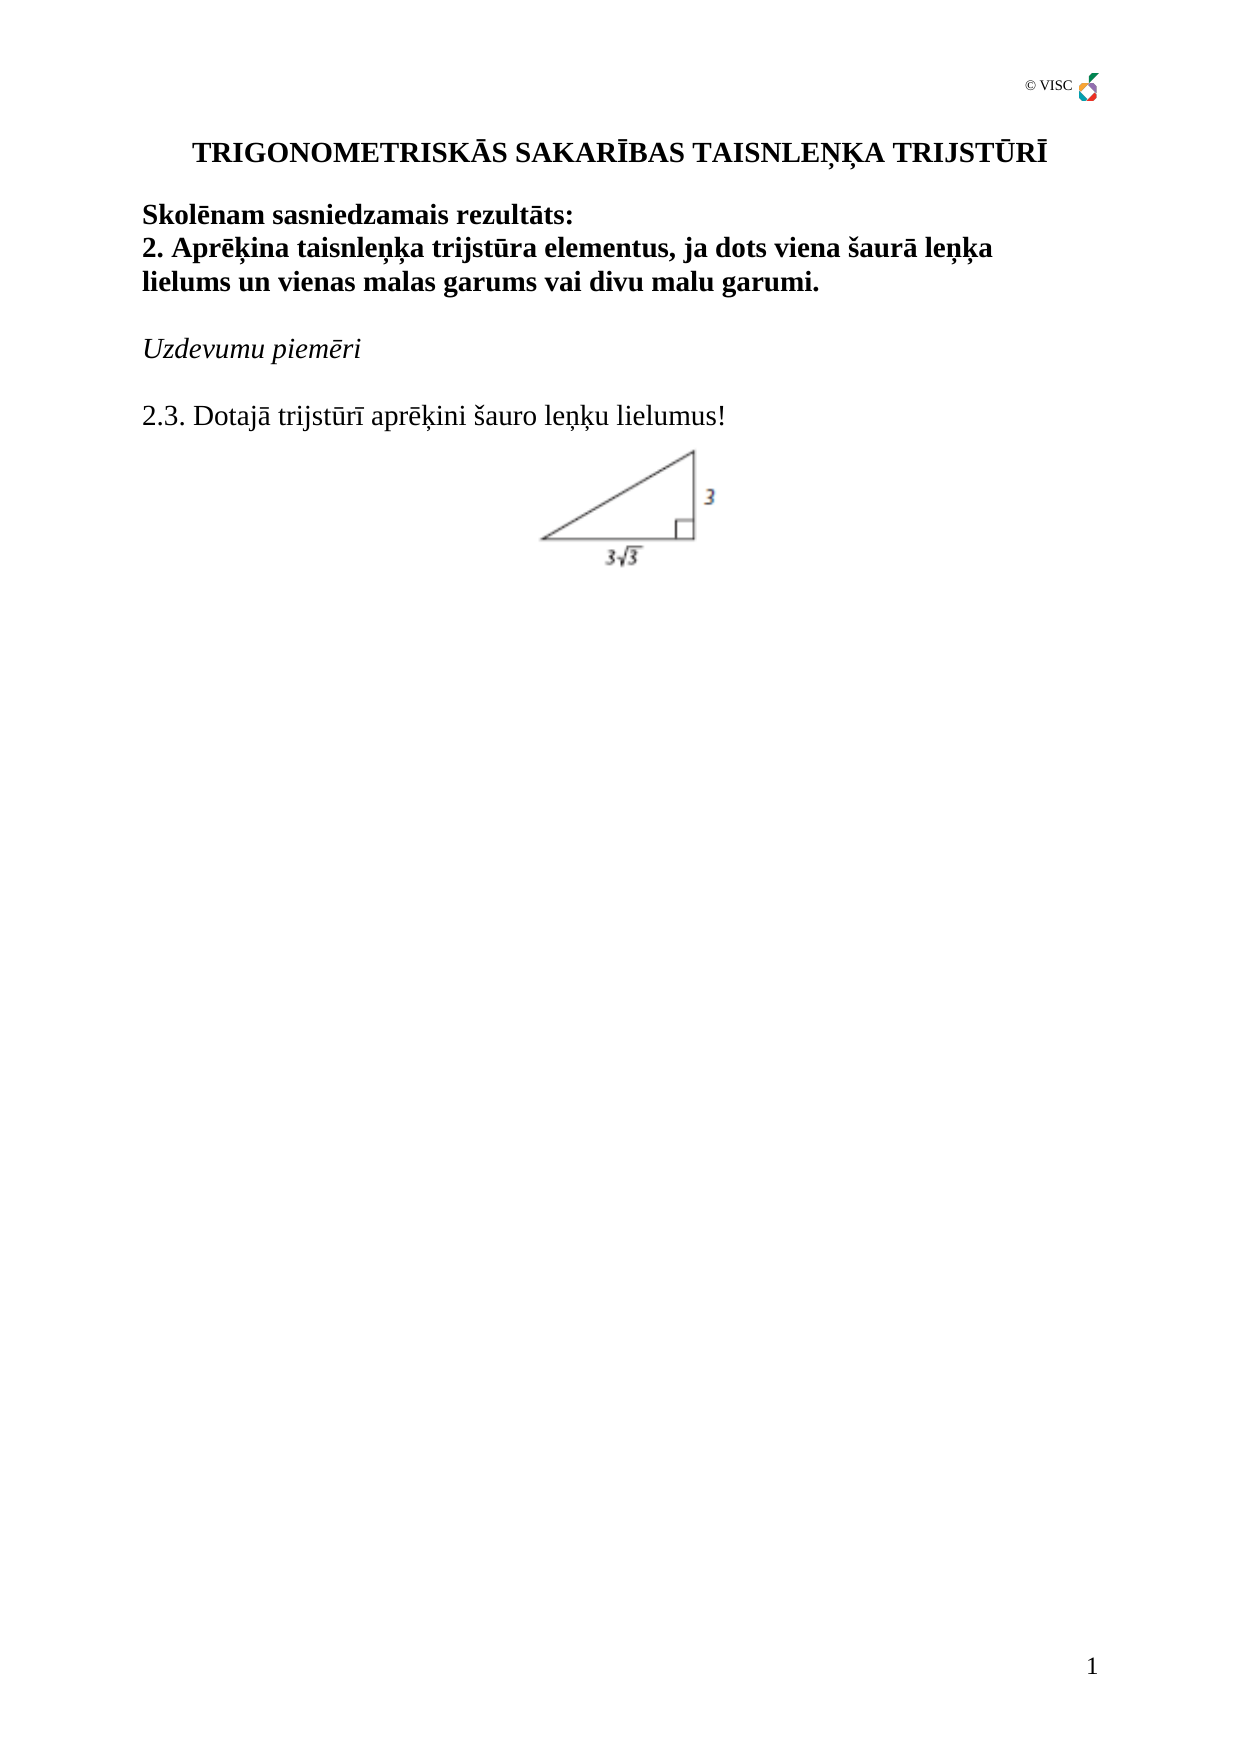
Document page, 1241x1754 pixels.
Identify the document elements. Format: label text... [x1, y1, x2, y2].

text lielums un vienas malas garums vai divu malu garumi. [142, 264, 1098, 298]
text TRIGONOMETRISKĀS SAKARĪBAS TAISNLEŅĶA TRIJSTŪRĪ [142, 135, 1098, 168]
text Uzdevumu piemēri [142, 331, 1098, 365]
picture [1079, 73, 1099, 101]
text Skolēnam sasniedzamais rezultāts: [142, 197, 1098, 231]
text 2. Aprēķina taisnleņķa trijstūra elementus, ja dots viena šaurā leņķa [142, 231, 1098, 264]
text 2.3. Dotajā trijstūrī aprēķini šauro leņķu lielumus! [142, 398, 1098, 432]
